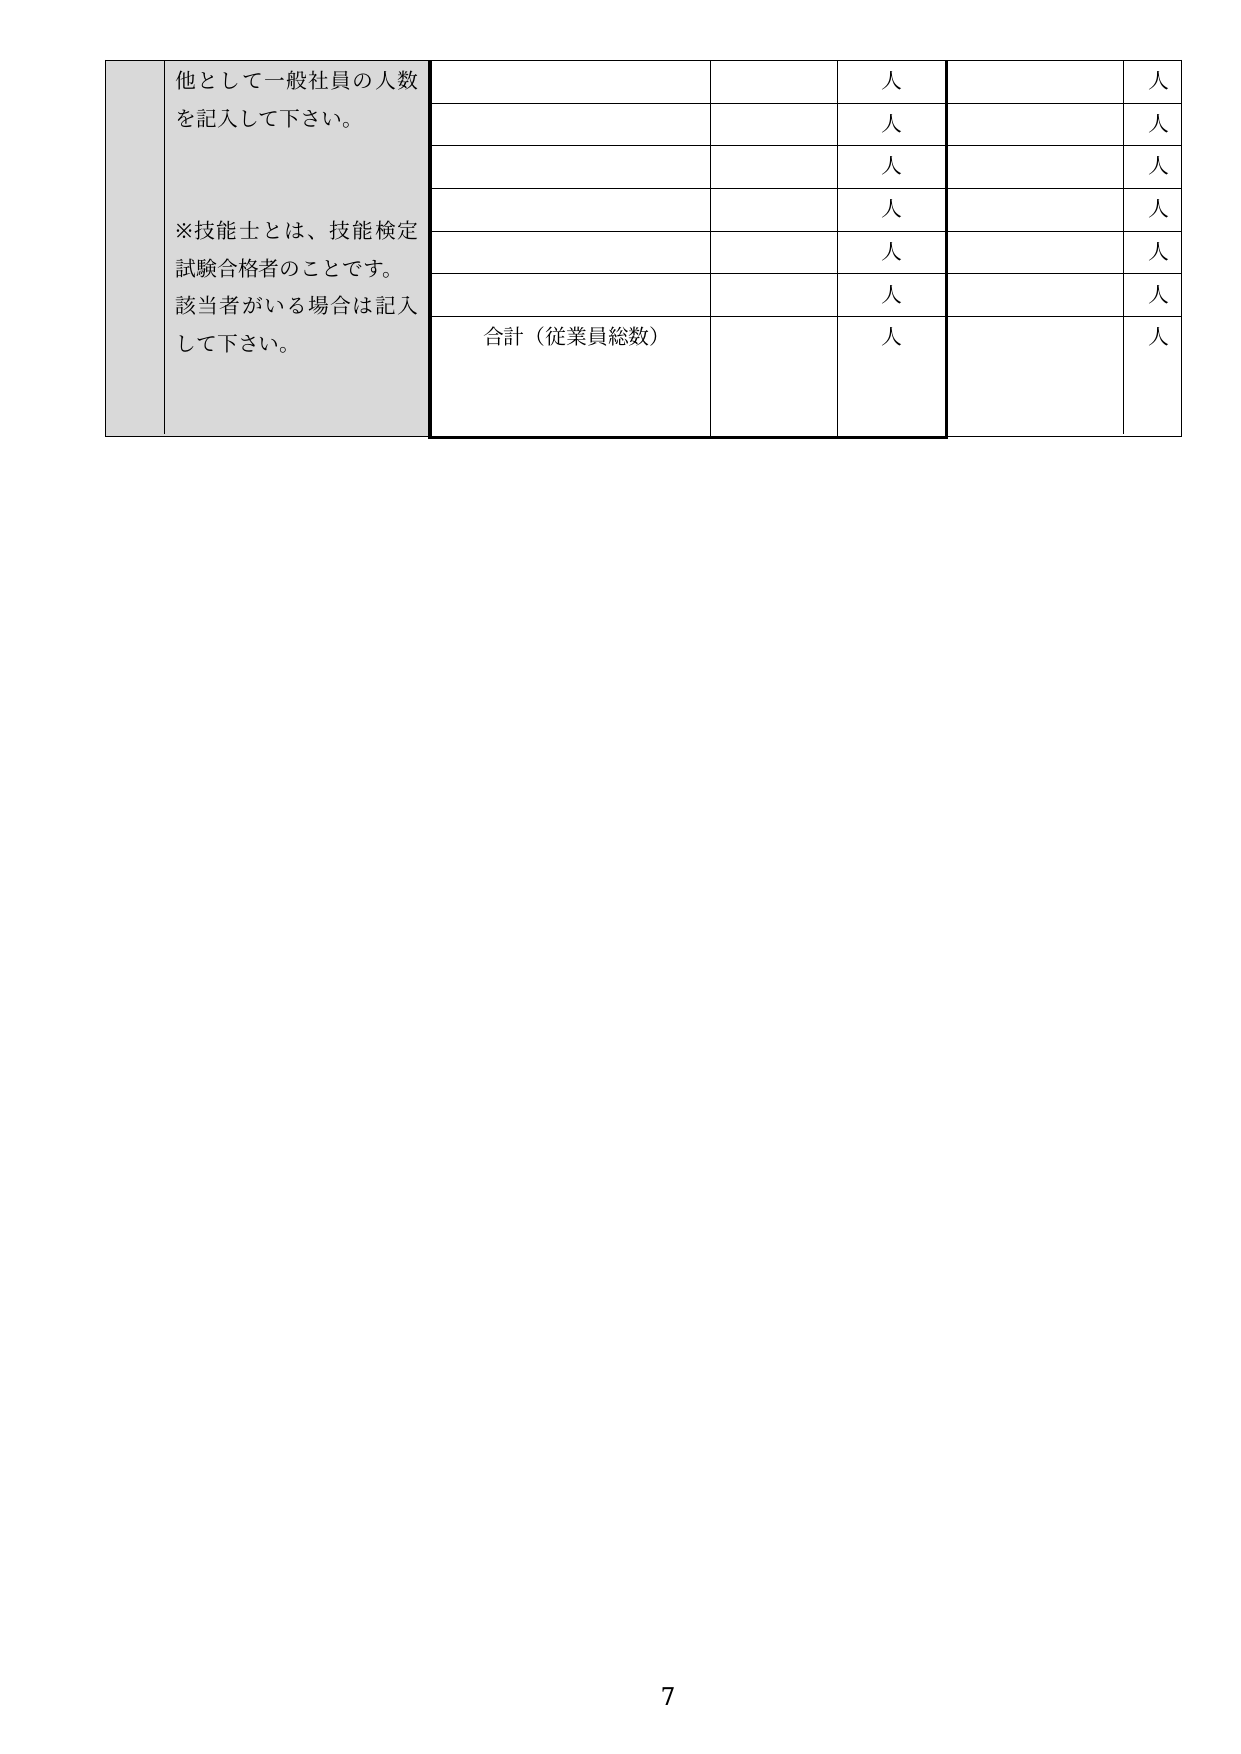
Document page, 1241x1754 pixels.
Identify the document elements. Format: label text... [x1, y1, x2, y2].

table_cell [432, 104, 710, 145]
table_cell 人 [1124, 146, 1181, 188]
table_cell [948, 146, 1123, 188]
table_cell [432, 232, 710, 273]
table_cell 人 [838, 274, 945, 316]
table_cell [711, 274, 837, 316]
table_cell 人 [1124, 232, 1181, 273]
table_cell 人 [838, 189, 945, 231]
table_cell 人 [1124, 189, 1181, 231]
table_cell [948, 104, 1123, 145]
table_cell [948, 317, 1124, 436]
table_cell 人 [838, 146, 945, 188]
table_cell [711, 146, 837, 188]
table_cell 人 [838, 61, 945, 102]
table_cell 人 [1124, 317, 1181, 436]
table_cell 人 [838, 232, 945, 273]
table_cell [948, 189, 1123, 231]
table_cell [711, 61, 837, 102]
table_cell [711, 104, 837, 145]
table_cell [432, 61, 710, 102]
table_cell [432, 274, 710, 316]
table_cell [711, 317, 837, 436]
table_cell [432, 189, 710, 231]
table_cell 人 [838, 104, 945, 145]
table_cell [948, 274, 1123, 316]
table_cell 合計（従業員総数） [432, 317, 710, 436]
table_cell 人 [1124, 274, 1181, 316]
table_cell [711, 189, 837, 231]
table_cell [432, 146, 710, 188]
table_cell 人 [1124, 104, 1181, 145]
table_cell 人 [1124, 61, 1181, 102]
table_cell [948, 232, 1123, 273]
table_cell [711, 232, 837, 273]
table_cell [948, 61, 1123, 102]
table_cell 人 [838, 317, 945, 436]
